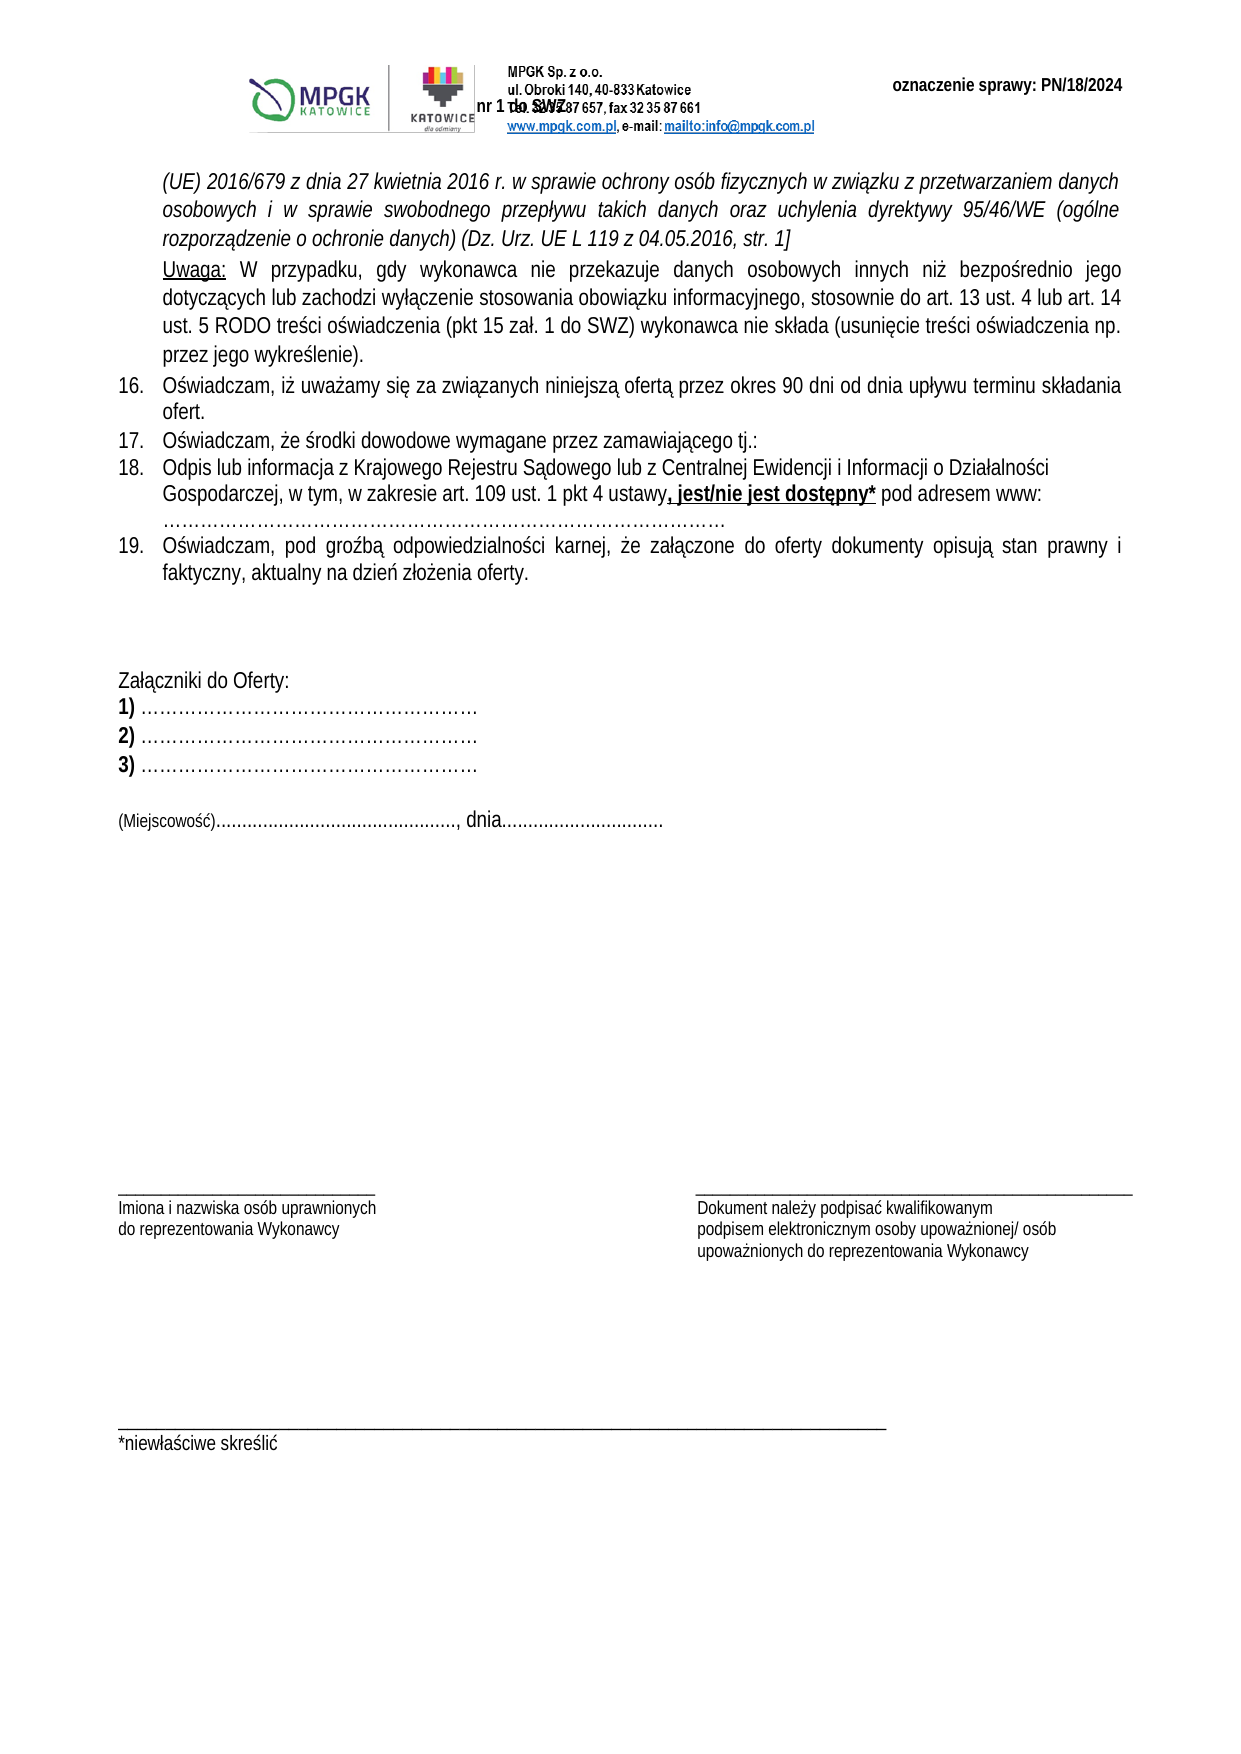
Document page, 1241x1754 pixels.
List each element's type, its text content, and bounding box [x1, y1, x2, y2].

text Uwaga: W przypadku, gdy wykonawca nie przekazuje danych osobowych innych niż bezpośrednio jego dotyczących lub zachodzi wyłączenie stosowania obowiązku informacyjnego, stosownie do art. 13 ust. 4 lub art. 14 ust. 5 RODO treści oświadczenia (pkt 15 zał. 1 do SWZ) wykonawca nie składa (usunięcie treści oświadczenia np. przez jego wykreślenie). [162, 256, 1122, 367]
picture [248, 57, 823, 138]
text _________________________________________________________________________________ [118, 1407, 1122, 1431]
table_header ___________________________________________________ Dokument należy podpisać kwalifikowanym podpisem elektronicznym osoby upoważnionej/ osób upoważnionych do reprezentowania Wykonawcy [504, 1175, 1180, 1261]
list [118, 168, 1122, 251]
text *niewłaściwe skreślić [118, 1431, 1122, 1455]
text 2) ……………………………………………… [118, 722, 1122, 748]
list Odpis lub informacja z Krajowego Rejestru Sądowego lub z Centralnej Ewidencji i Informacji o Działalności Gospodarczej, w tym, w zakresie art. 109 ust. 1 pkt 4 ustawy, jest/nie jest dostępny* pod adresem www: ……………………………………………………………………………… [118, 453, 1122, 532]
list Oświadczam, iż uważamy się za związanych niniejszą ofertą przez okres 90 dni od dnia upływu terminu składania ofert. [118, 372, 1122, 424]
list Oświadczam, pod groźbą odpowiedzialności karnej, że załączone do oferty dokumenty opisują stan prawny i faktyczny, aktualny na dzień złożenia oferty. [118, 532, 1122, 585]
text Załączniki do Oferty: [118, 667, 1122, 693]
table_header ______________________________ Imiona i nazwiska osób uprawnionych do reprezentowania Wykonawcy [118, 1175, 504, 1261]
text (Miejscowość).............................................., dnia............................... [118, 806, 1122, 832]
text 3) ……………………………………………… [118, 751, 1122, 777]
text 1) ……………………………………………… [118, 693, 1122, 719]
list Oświadczam, że środki dowodowe wymagane przez zamawiającego tj.: [118, 427, 1122, 453]
